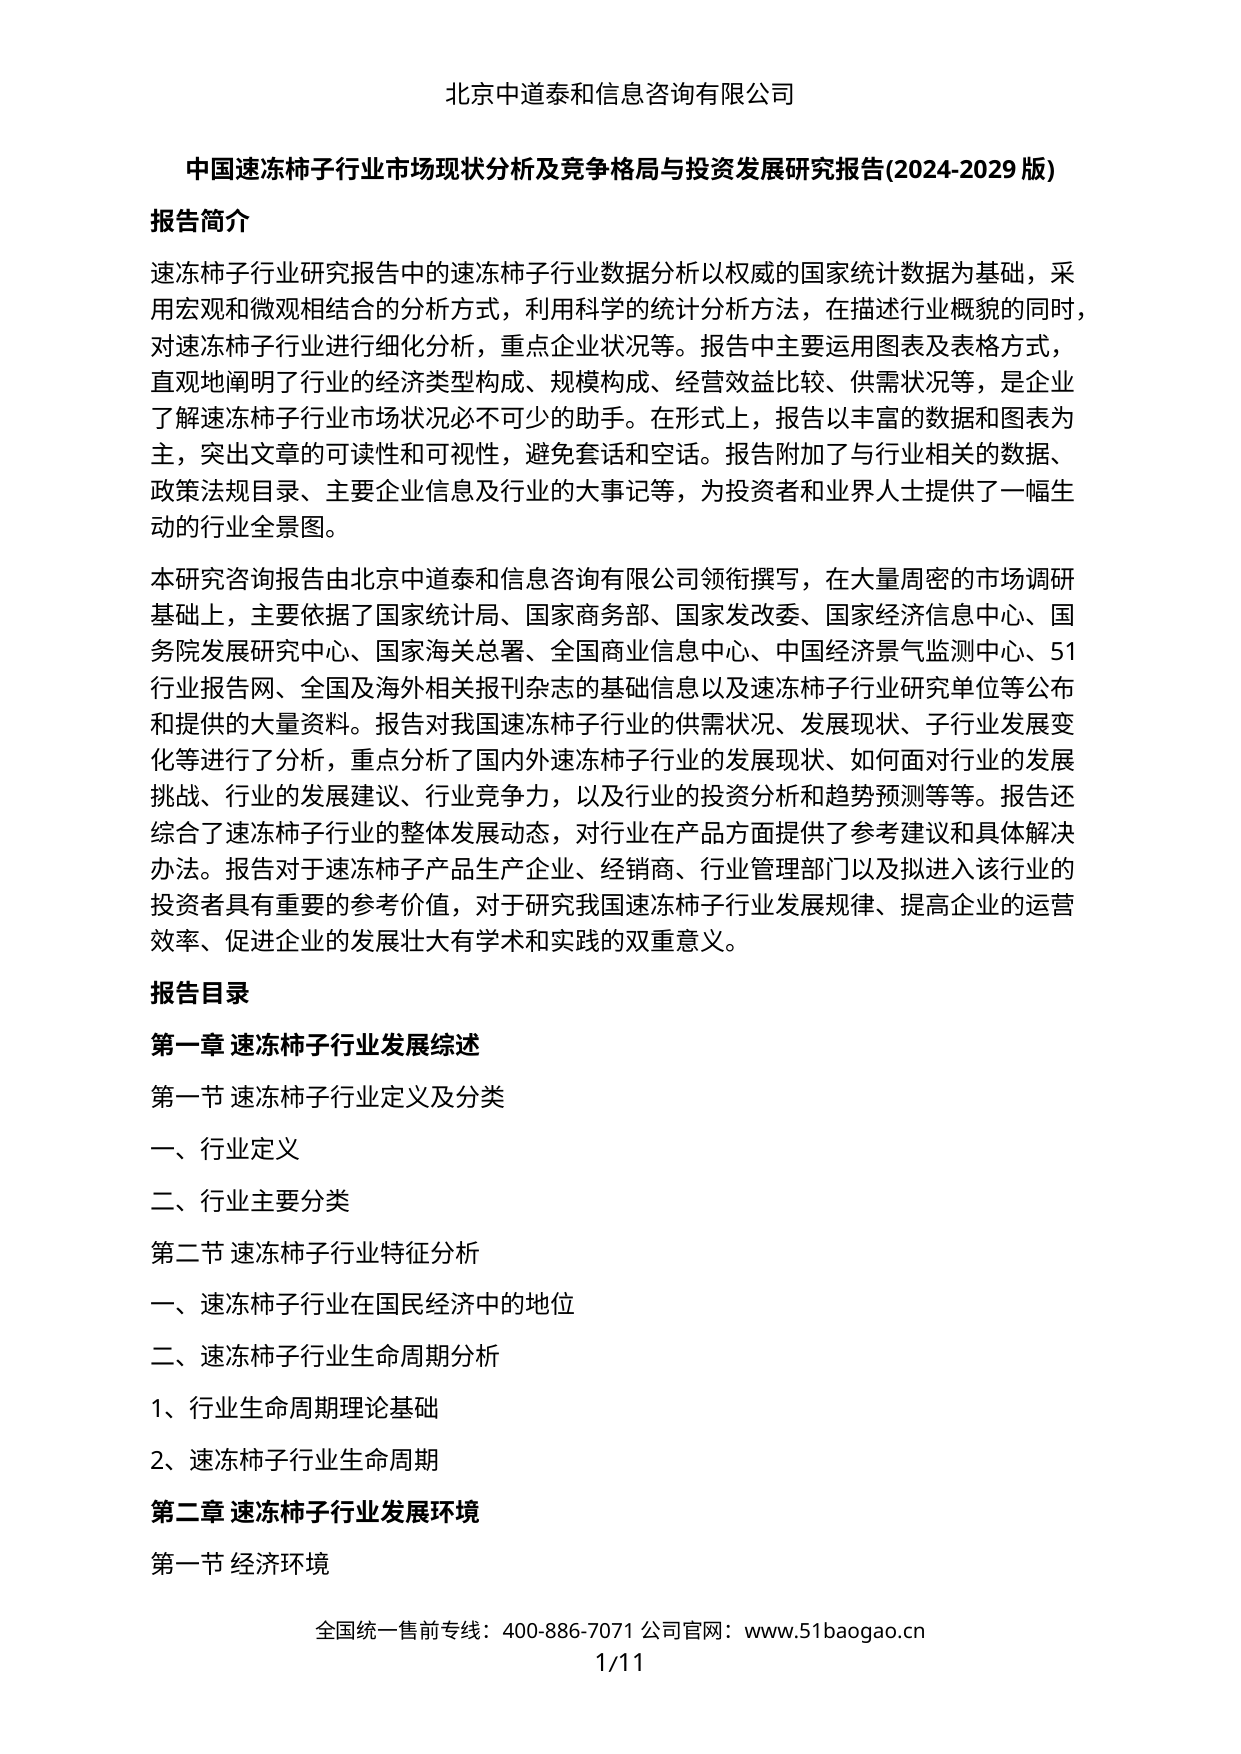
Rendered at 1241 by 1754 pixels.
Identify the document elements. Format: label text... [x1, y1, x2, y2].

text 速冻柿子行业研究报告中的速冻柿子行业数据分析以权威的国家统计数据为基础，采用宏观和微观相结合的分析方式，利用科学的统计分析方法，在描述行业概貌的同时，对速冻柿子行业进行细化分析，重点企业状况等。报告中主要运用图表及表格方式，直观地阐明了行业的经济类型构成、规模构成、经营效益比较、供需状况等，是企业了解速冻柿子行业市场状况必不可少的助手。在形式上，报告以丰富的数据和图表为主，突出文章的可读性和可视性，避免套话和空话。报告附加了与行业相关的数据、政策法规目录、主要企业信息及行业的大事记等，为投资者和业界人士提供了一幅生动的行业全景图。 [150, 254, 1090, 544]
text 第一节 经济环境 [150, 1544, 1090, 1581]
text 第二节 速冻柿子行业特征分析 [150, 1233, 1090, 1269]
text 报告简介 [150, 202, 1090, 238]
text 本研究咨询报告由北京中道泰和信息咨询有限公司领衔撰写，在大量周密的市场调研基础上，主要依据了国家统计局、国家商务部、国家发改委、国家经济信息中心、国务院发展研究中心、国家海关总署、全国商业信息中心、中国经济景气监测中心、51行业报告网、全国及海外相关报刊杂志的基础信息以及速冻柿子行业研究单位等公布和提供的大量资料。报告对我国速冻柿子行业的供需状况、发展现状、子行业发展变化等进行了分析，重点分析了国内外速冻柿子行业的发展现状、如何面对行业的发展挑战、行业的发展建议、行业竞争力，以及行业的投资分析和趋势预测等等。报告还综合了速冻柿子行业的整体发展动态，对行业在产品方面提供了参考建议和具体解决办法。报告对于速冻柿子产品生产企业、经销商、行业管理部门以及拟进入该行业的投资者具有重要的参考价值，对于研究我国速冻柿子行业发展规律、提高企业的运营效率、促进企业的发展壮大有学术和实践的双重意义。 [150, 559, 1090, 958]
text 第一节 速冻柿子行业定义及分类 [150, 1077, 1090, 1114]
text 2、速冻柿子行业生命周期 [150, 1441, 1090, 1477]
text 第二章 速冻柿子行业发展环境 [150, 1492, 1090, 1529]
text 二、速冻柿子行业生命周期分析 [150, 1337, 1090, 1373]
text 报告目录 [150, 974, 1090, 1010]
text 二、行业主要分类 [150, 1181, 1090, 1217]
text 1、行业生命周期理论基础 [150, 1389, 1090, 1425]
text 中国速冻柿子行业市场现状分析及竞争格局与投资发展研究报告(2024-2029版) [150, 150, 1090, 186]
text 一、行业定义 [150, 1129, 1090, 1166]
text 第一章 速冻柿子行业发展综述 [150, 1026, 1090, 1062]
text 一、速冻柿子行业在国民经济中的地位 [150, 1285, 1090, 1321]
